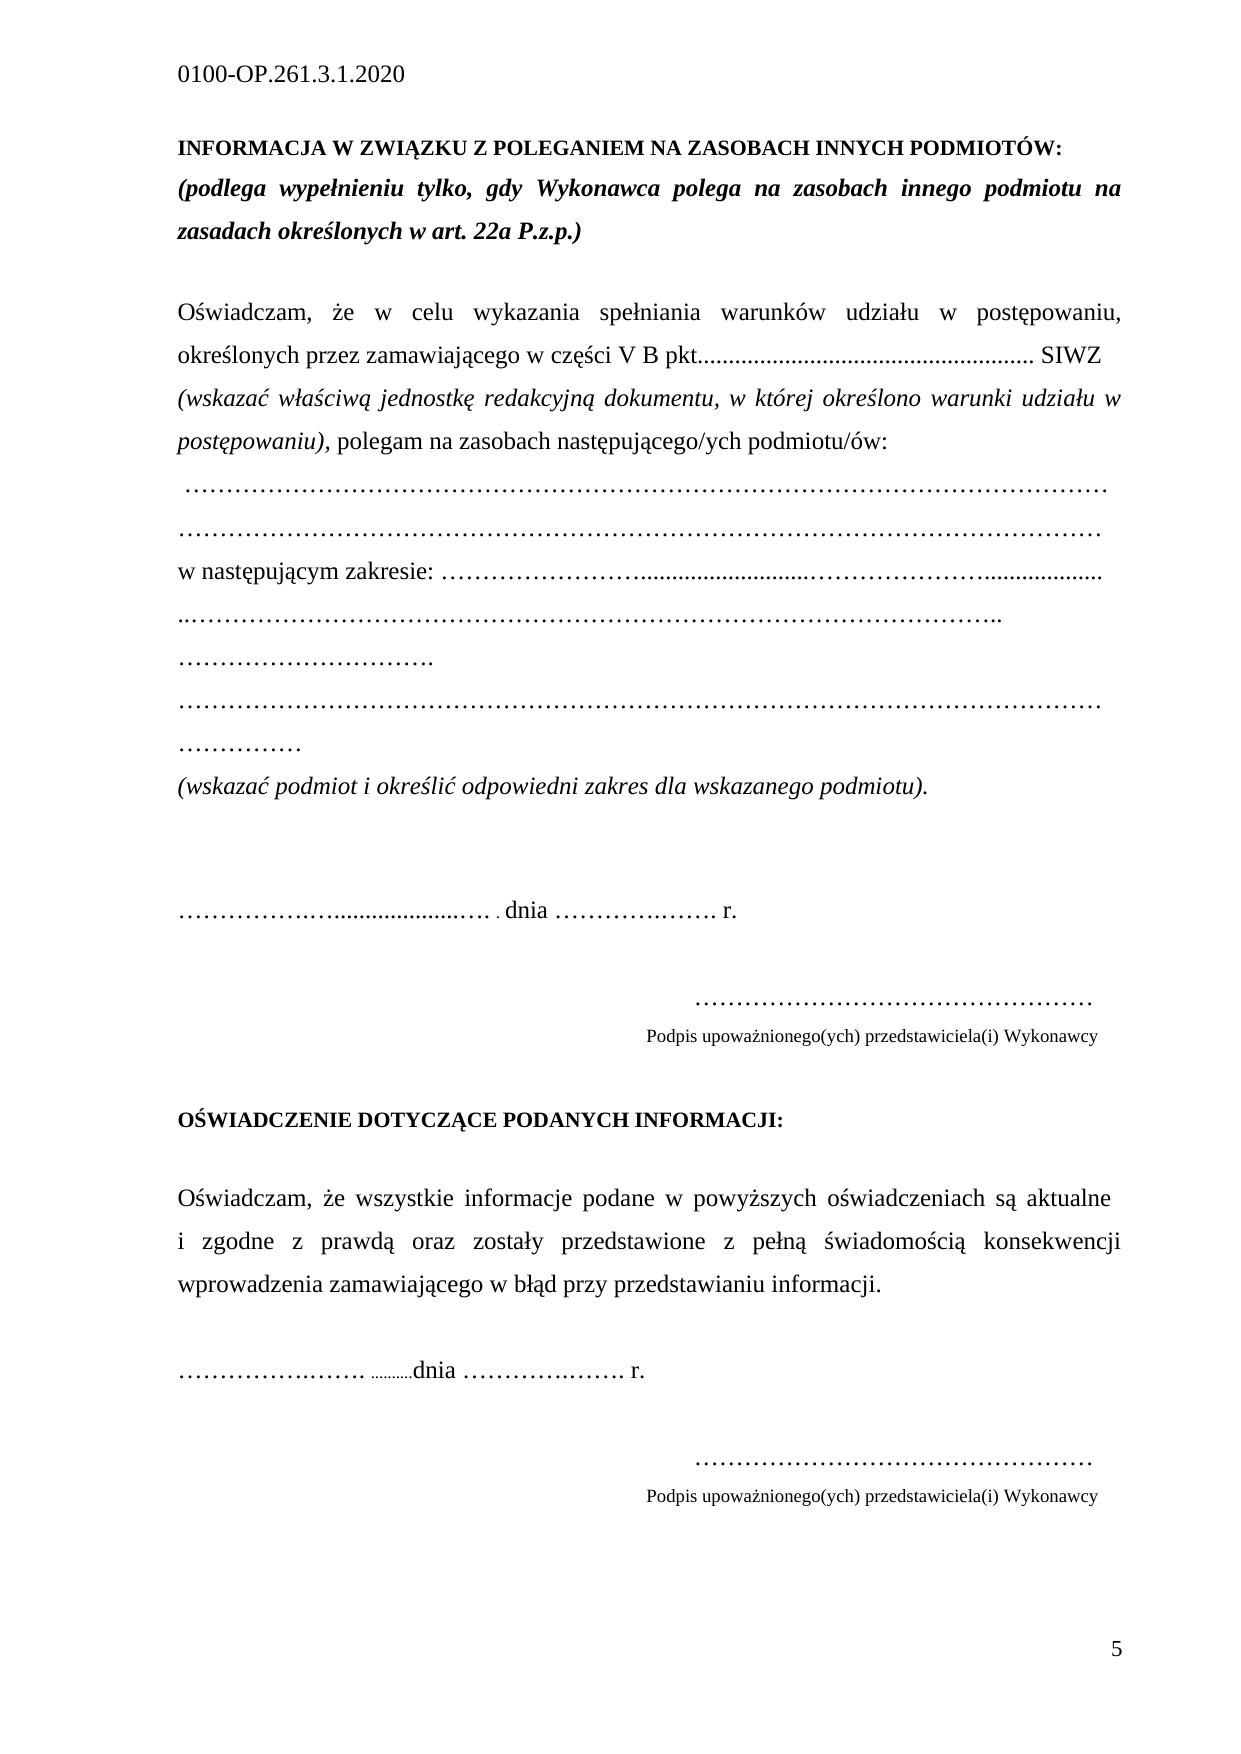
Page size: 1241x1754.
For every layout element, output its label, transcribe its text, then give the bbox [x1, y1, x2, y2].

text Podpis upoważnionego(ych) przedstawiciela(i) Wykonawcy [490, 1025, 1125, 1046]
text ………………………………………………………………………………………………… [177, 513, 1122, 541]
text OŚWIADCZENIE DOTYCZĄCE PODANYCH INFORMACJI: [177, 1107, 1122, 1132]
text w następującym zakresie: ……………………...........................…………………................... [177, 556, 1122, 584]
text Oświadczam, że w celu wykazania spełniania warunków udziału w postępowaniu, określonych przez zamawiającego w części V B pkt...................................................... SIWZ [177, 297, 1122, 369]
text INFORMACJA W ZWIĄZKU Z POLEGANIEM NA ZASOBACH INNYCH PODMIOTÓW: [177, 135, 1122, 160]
text ..……………………………………………………………………………………..………………………….……………………………………………………………………………………………………………… [177, 599, 1122, 757]
text ………………………………………… [177, 982, 1122, 1011]
text (wskazać właściwą jednostkę redakcyjną dokumentu, w której określono warunki udziału w postępowaniu), polegam na zasobach następującego/ych podmiotu/ów: [177, 383, 1122, 455]
text …………….……. ..........dnia ………….……. r. [177, 1355, 1122, 1384]
text ………………………………………………………………………………………………… [177, 469, 1122, 498]
text (podlega wypełnieniu tylko, gdy Wykonawca polega na zasobach innego podmiotu na zasadach określonych w art. 22a P.z.p.) [177, 173, 1122, 245]
text Oświadczam, że wszystkie informacje podane w powyższych oświadczeniach są aktualne i zgodne z prawdą oraz zostały przedstawione z pełną świadomością konsekwencji wprowadzenia zamawiającego w błąd przy przedstawianiu informacji. [177, 1183, 1122, 1298]
text (wskazać podmiot i określić odpowiedni zakres dla wskazanego podmiotu). [177, 771, 1122, 800]
text Podpis upoważnionego(ych) przedstawiciela(i) Wykonawcy [490, 1485, 1125, 1506]
text …………….…....................…. . dnia ………….……. r. [177, 896, 1122, 924]
text ………………………………………… [177, 1442, 1122, 1470]
